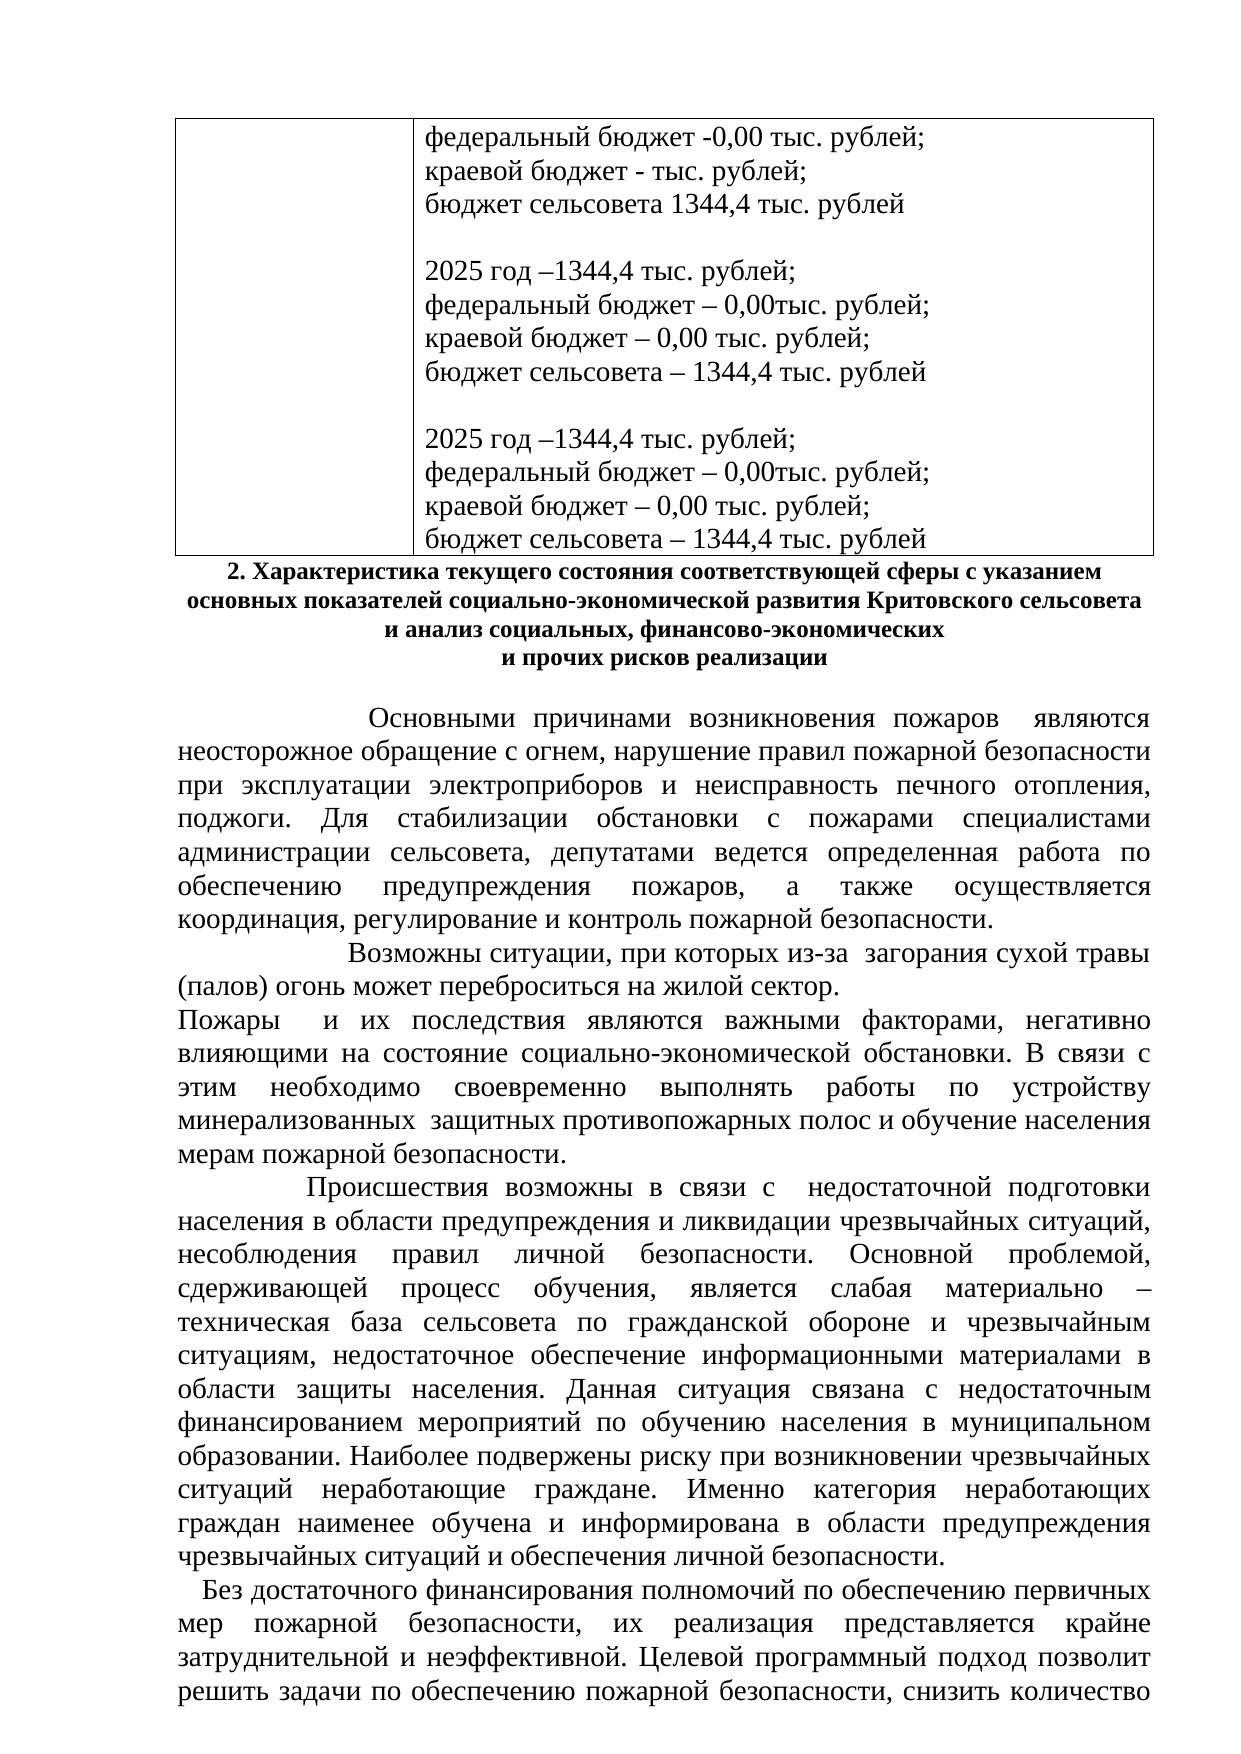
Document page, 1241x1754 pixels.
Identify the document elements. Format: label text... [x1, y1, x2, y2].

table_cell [414, 119, 1153, 555]
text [177, 1572, 1152, 1706]
text Возможны ситуации, при которых из-за загорания сухой травы (палов) огонь может переброситься на жилой сектор. [177, 935, 1152, 1002]
text Основными причинами возникновения пожаров являются неосторожное обращение с огнем, нарушение правил пожарной безопасности при эксплуатации электроприборов и неисправность печного отопления, поджоги. Для стабилизации обстановки с пожарами специалистами администрации сельсовета, депутатами ведется определенная работа по обеспечению предупреждения пожаров, а также осуществляется координация, регулирование и контроль пожарной безопасности. [177, 700, 1152, 935]
text 2. Характеристика текущего состояния соответствующей сферы с указанием основных показателей социально-экономической развития Критовского сельсовета и анализ социальных, финансово-экономических [177, 556, 1152, 642]
text и прочих рисков реализации [177, 642, 1152, 671]
text Пожары и их последствия являются важными факторами, негативно влияющими на состояние социально-экономической обстановки. В связи с этим необходимо своевременно выполнять работы по устройству минерализованных защитных противопожарных полос и обучение населения мерам пожарной безопасности. [177, 1002, 1152, 1169]
text Происшествия возможны в связи с недостаточной подготовки населения в области предупреждения и ликвидации чрезвычайных ситуаций, несоблюдения правил личной безопасности. Основной проблемой, сдерживающей процесс обучения, является слабая материально – техническая база сельсовета по гражданской обороне и чрезвычайным ситуациям, недостаточное обеспечение информационными материалами в области защиты населения. Данная ситуация связана с недостаточным финансированием мероприятий по обучению населения в муниципальном образовании. Наиболее подвержены риску при возникновении чрезвычайных ситуаций неработающие граждане. Именно категория неработающих граждан наименее обучена и информирована в области предупреждения чрезвычайных ситуаций и обеспечения личной безопасности. [177, 1169, 1152, 1572]
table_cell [176, 119, 413, 555]
